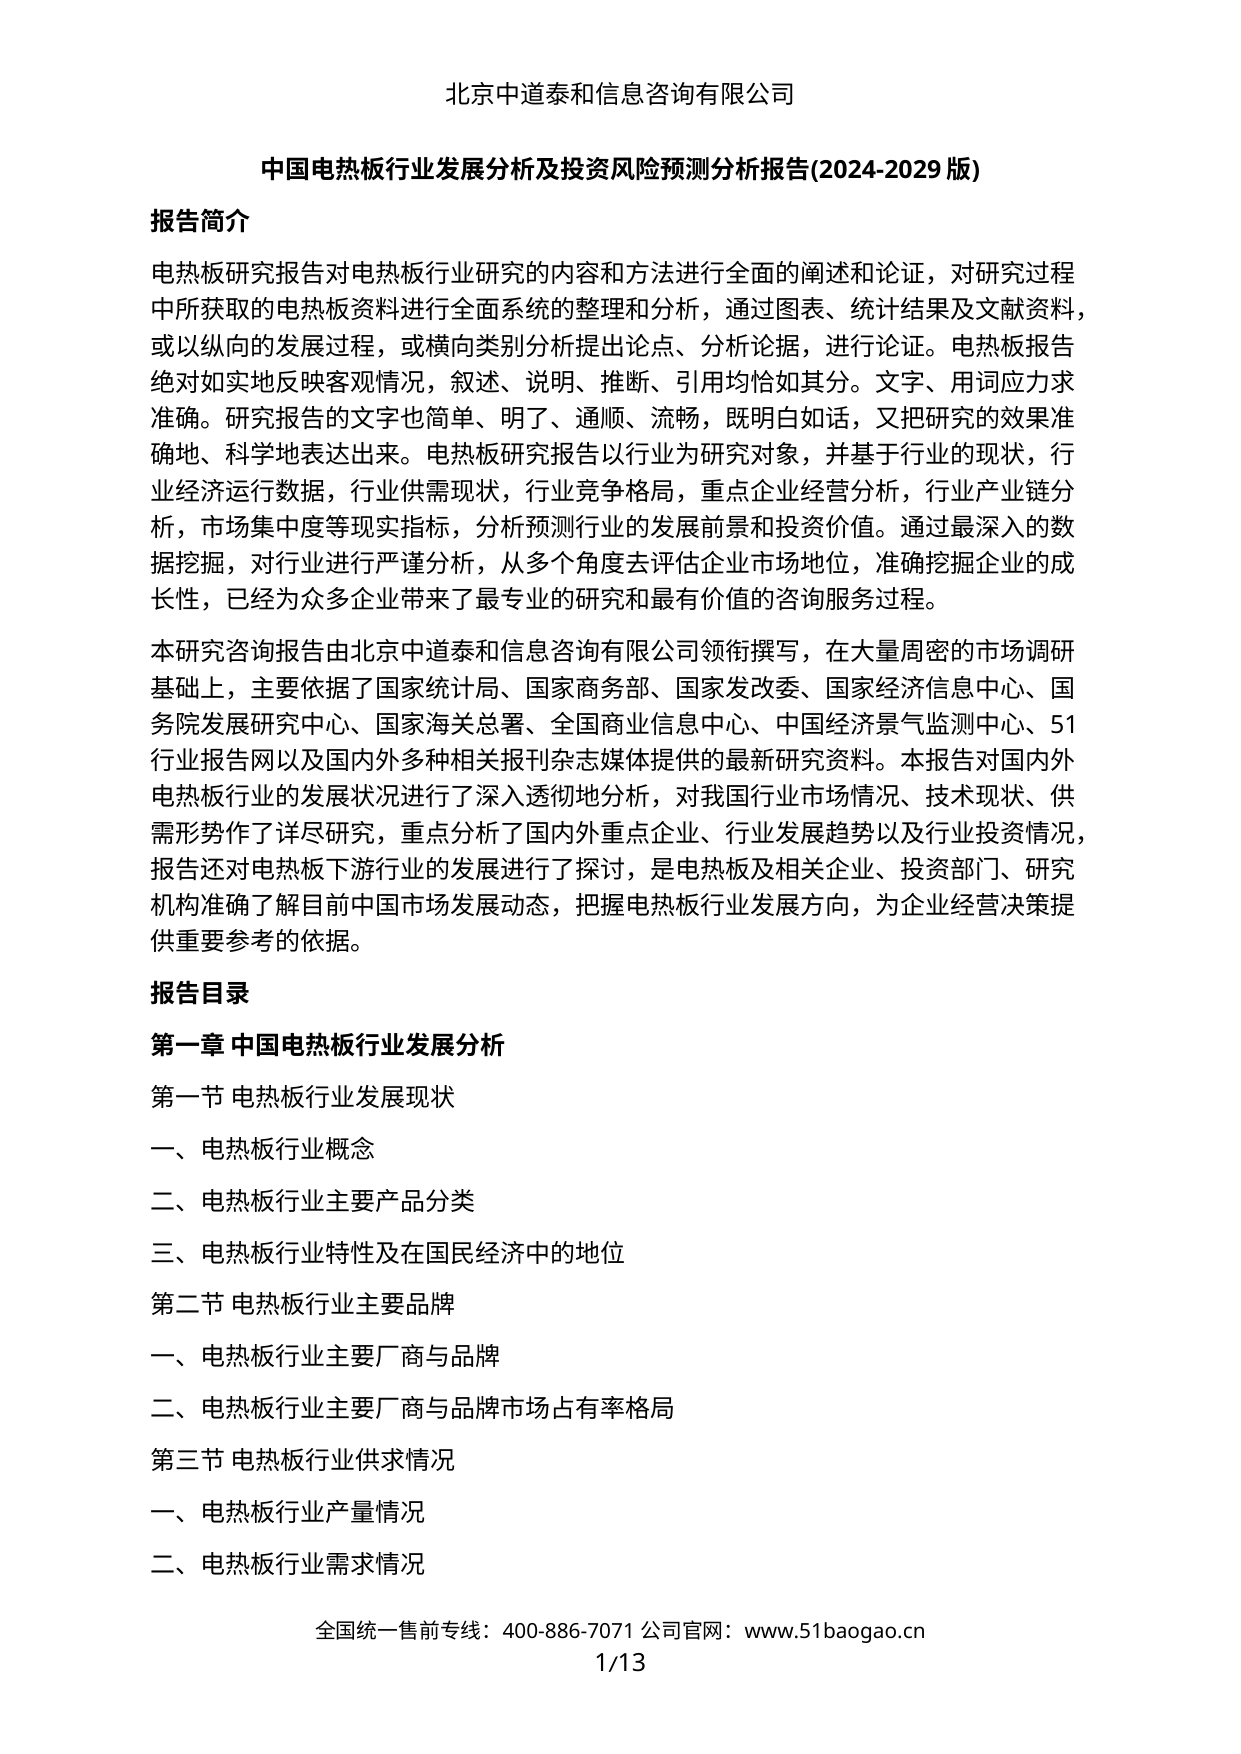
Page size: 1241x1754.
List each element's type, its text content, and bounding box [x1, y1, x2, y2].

text 第二节 电热板行业主要品牌 [150, 1285, 1090, 1321]
text 第一节 电热板行业发展现状 [150, 1077, 1090, 1114]
text 报告目录 [150, 974, 1090, 1010]
text 三、电热板行业特性及在国民经济中的地位 [150, 1233, 1090, 1269]
text 二、电热板行业主要产品分类 [150, 1181, 1090, 1217]
text 中国电热板行业发展分析及投资风险预测分析报告(2024-2029版) [150, 150, 1090, 186]
text 报告简介 [150, 202, 1090, 238]
text 本研究咨询报告由北京中道泰和信息咨询有限公司领衔撰写，在大量周密的市场调研基础上，主要依据了国家统计局、国家商务部、国家发改委、国家经济信息中心、国务院发展研究中心、国家海关总署、全国商业信息中心、中国经济景气监测中心、51行业报告网以及国内外多种相关报刊杂志媒体提供的最新研究资料。本报告对国内外电热板行业的发展状况进行了深入透彻地分析，对我国行业市场情况、技术现状、供需形势作了详尽研究，重点分析了国内外重点企业、行业发展趋势以及行业投资情况，报告还对电热板下游行业的发展进行了探讨，是电热板及相关企业、投资部门、研究机构准确了解目前中国市场发展动态，把握电热板行业发展方向，为企业经营决策提供重要参考的依据。 [150, 632, 1090, 958]
text 第一章 中国电热板行业发展分析 [150, 1026, 1090, 1062]
text 第三节 电热板行业供求情况 [150, 1441, 1090, 1477]
text 二、电热板行业需求情况 [150, 1544, 1090, 1581]
text 一、电热板行业主要厂商与品牌 [150, 1337, 1090, 1373]
text 一、电热板行业产量情况 [150, 1492, 1090, 1529]
text 电热板研究报告对电热板行业研究的内容和方法进行全面的阐述和论证，对研究过程中所获取的电热板资料进行全面系统的整理和分析，通过图表、统计结果及文献资料，或以纵向的发展过程，或横向类别分析提出论点、分析论据，进行论证。电热板报告绝对如实地反映客观情况，叙述、说明、推断、引用均恰如其分。文字、用词应力求准确。研究报告的文字也简单、明了、通顺、流畅，既明白如话，又把研究的效果准确地、科学地表达出来。电热板研究报告以行业为研究对象，并基于行业的现状，行业经济运行数据，行业供需现状，行业竞争格局，重点企业经营分析，行业产业链分析，市场集中度等现实指标，分析预测行业的发展前景和投资价值。通过最深入的数据挖掘，对行业进行严谨分析，从多个角度去评估企业市场地位，准确挖掘企业的成长性，已经为众多企业带来了最专业的研究和最有价值的咨询服务过程。 [150, 254, 1090, 616]
text 一、电热板行业概念 [150, 1129, 1090, 1166]
text 二、电热板行业主要厂商与品牌市场占有率格局 [150, 1389, 1090, 1425]
